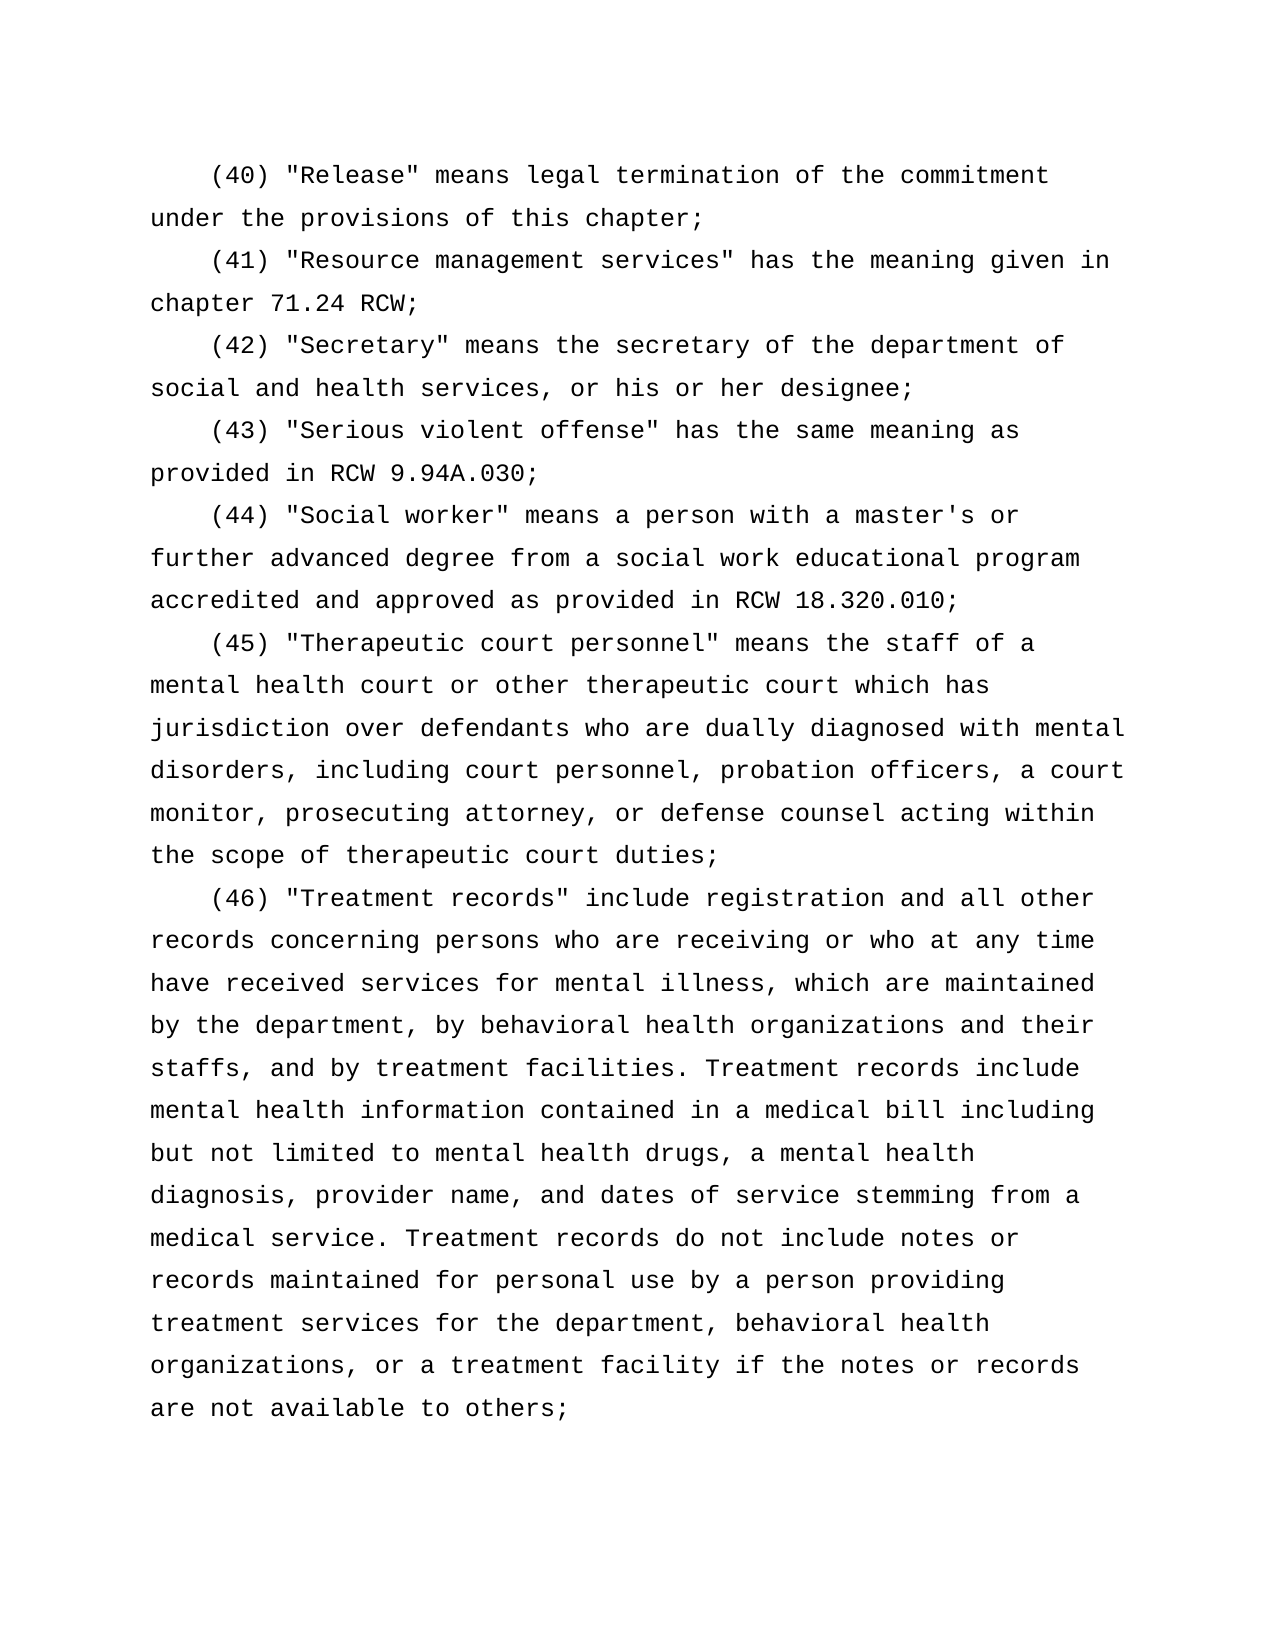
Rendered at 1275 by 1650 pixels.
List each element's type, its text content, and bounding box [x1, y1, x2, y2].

text (42) "Secretary" means the secretary of the department of social and health services, or his or her designee; [150, 320, 1125, 405]
text (46) "Treatment records" include registration and all other records concerning persons who are receiving or who at any time have received services for mental illness, which are maintained by the department, by behavioral health organizations and their staffs, and by treatment facilities. Treatment records include mental health information contained in a medical bill including but not limited to mental health drugs, a mental health diagnosis, provider name, and dates of service stemming from a medical service. Treatment records do not include notes or records maintained for personal use by a person providing treatment services for the department, behavioral health organizations, or a treatment facility if the notes or records are not available to others; [150, 872, 1125, 1425]
text (44) "Social worker" means a person with a master's or further advanced degree from a social work educational program accredited and approved as provided in RCW 18.320.010; [150, 490, 1125, 617]
text (41) "Resource management services" has the meaning given in chapter 71.24 RCW; [150, 235, 1125, 320]
text (45) "Therapeutic court personnel" means the staff of a mental health court or other therapeutic court which has jurisdiction over defendants who are dually diagnosed with mental disorders, including court personnel, probation officers, a court monitor, prosecuting attorney, or defense counsel acting within the scope of therapeutic court duties; [150, 617, 1125, 872]
text (40) "Release" means legal termination of the commitment under the provisions of this chapter; [150, 150, 1125, 235]
text (43) "Serious violent offense" has the same meaning as provided in RCW 9.94A.030; [150, 405, 1125, 490]
